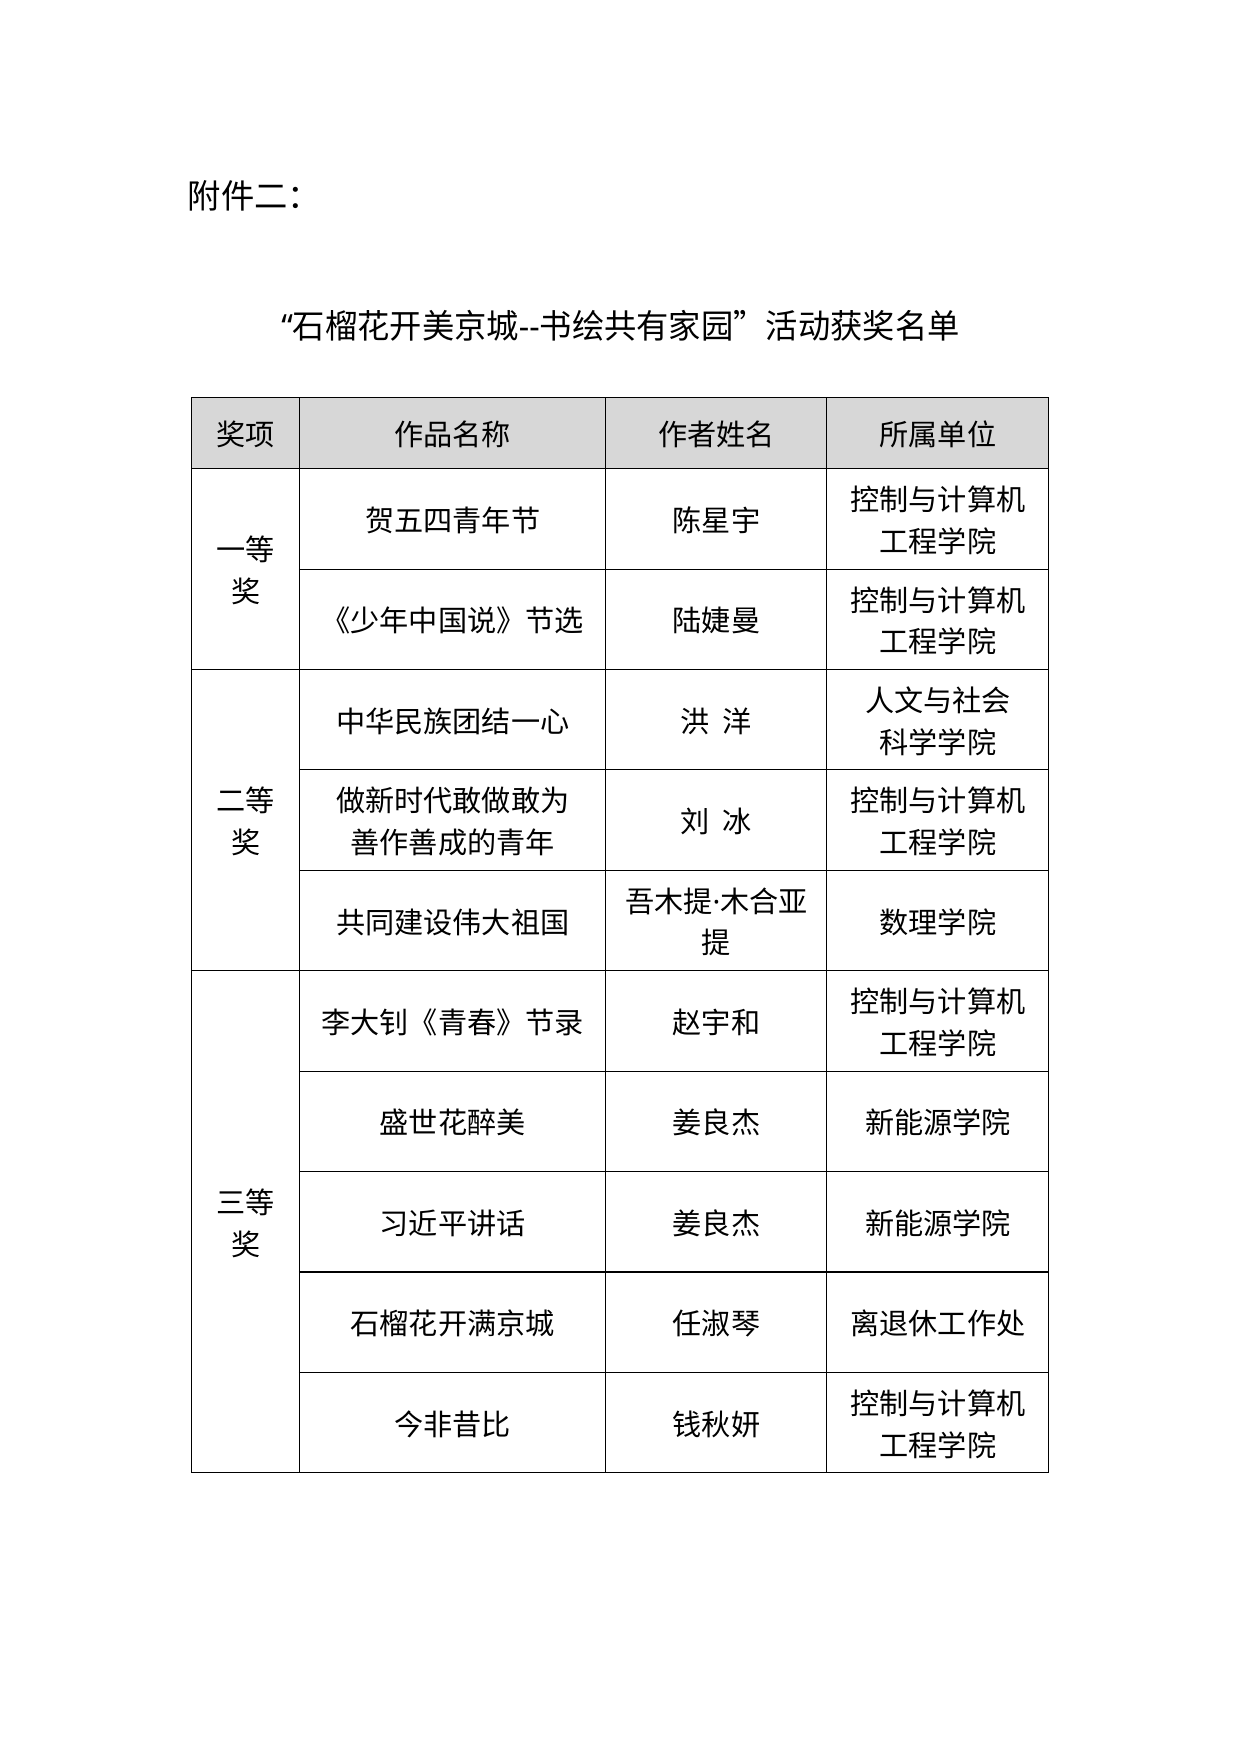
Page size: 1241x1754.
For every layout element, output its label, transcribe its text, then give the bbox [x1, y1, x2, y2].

table_cell 陈星宇 [606, 469, 826, 568]
table_cell 钱秋妍 [606, 1373, 826, 1472]
text 附件二： [187, 162, 1053, 227]
table_cell 二等奖 [192, 670, 299, 970]
table_cell 控制与计算机 工程学院 [827, 770, 1048, 870]
text “石榴花开美京城--书绘共有家园”活动获奖名单 [187, 292, 1053, 357]
table_cell 赵宇和 [606, 971, 826, 1071]
table_cell 《少年中国说》节选 [300, 570, 605, 669]
table_cell 盛世花醉美 [300, 1072, 605, 1171]
table_cell 今非昔比 [300, 1373, 605, 1472]
table_cell 陆婕曼 [606, 570, 826, 669]
table_cell 做新时代敢做敢为 善作善成的青年 [300, 770, 605, 870]
table_cell 任淑琴 [606, 1273, 826, 1372]
table_cell 新能源学院 [827, 1072, 1048, 1171]
table_cell 数理学院 [827, 871, 1048, 970]
table_cell 控制与计算机 工程学院 [827, 971, 1048, 1071]
table_cell 吾木提·木合亚提 [606, 871, 826, 970]
table_header 作品名称 [300, 398, 605, 468]
table_cell 姜良杰 [606, 1172, 826, 1271]
table_cell 共同建设伟大祖国 [300, 871, 605, 970]
table_cell 习近平讲话 [300, 1172, 605, 1271]
table_cell 离退休工作处 [827, 1273, 1048, 1372]
table_cell 贺五四青年节 [300, 469, 605, 568]
table_cell 一等奖 [192, 469, 299, 669]
table_cell 控制与计算机 工程学院 [827, 1373, 1048, 1472]
table_cell 石榴花开满京城 [300, 1273, 605, 1372]
table_header 作者姓名 [606, 398, 826, 468]
table_cell 控制与计算机 工程学院 [827, 469, 1048, 568]
table_cell 洪 洋 [606, 670, 826, 769]
table_cell 控制与计算机 工程学院 [827, 570, 1048, 669]
table_cell 姜良杰 [606, 1072, 826, 1171]
table_cell 新能源学院 [827, 1172, 1048, 1271]
table_cell 人文与社会 科学学院 [827, 670, 1048, 769]
table_cell 刘 冰 [606, 770, 826, 870]
table_cell 三等奖 [192, 971, 299, 1472]
table_header 奖项 [192, 398, 299, 468]
table_cell 李大钊《青春》节录 [300, 971, 605, 1071]
table_cell 中华民族团结一心 [300, 670, 605, 769]
table_header 所属单位 [827, 398, 1048, 468]
